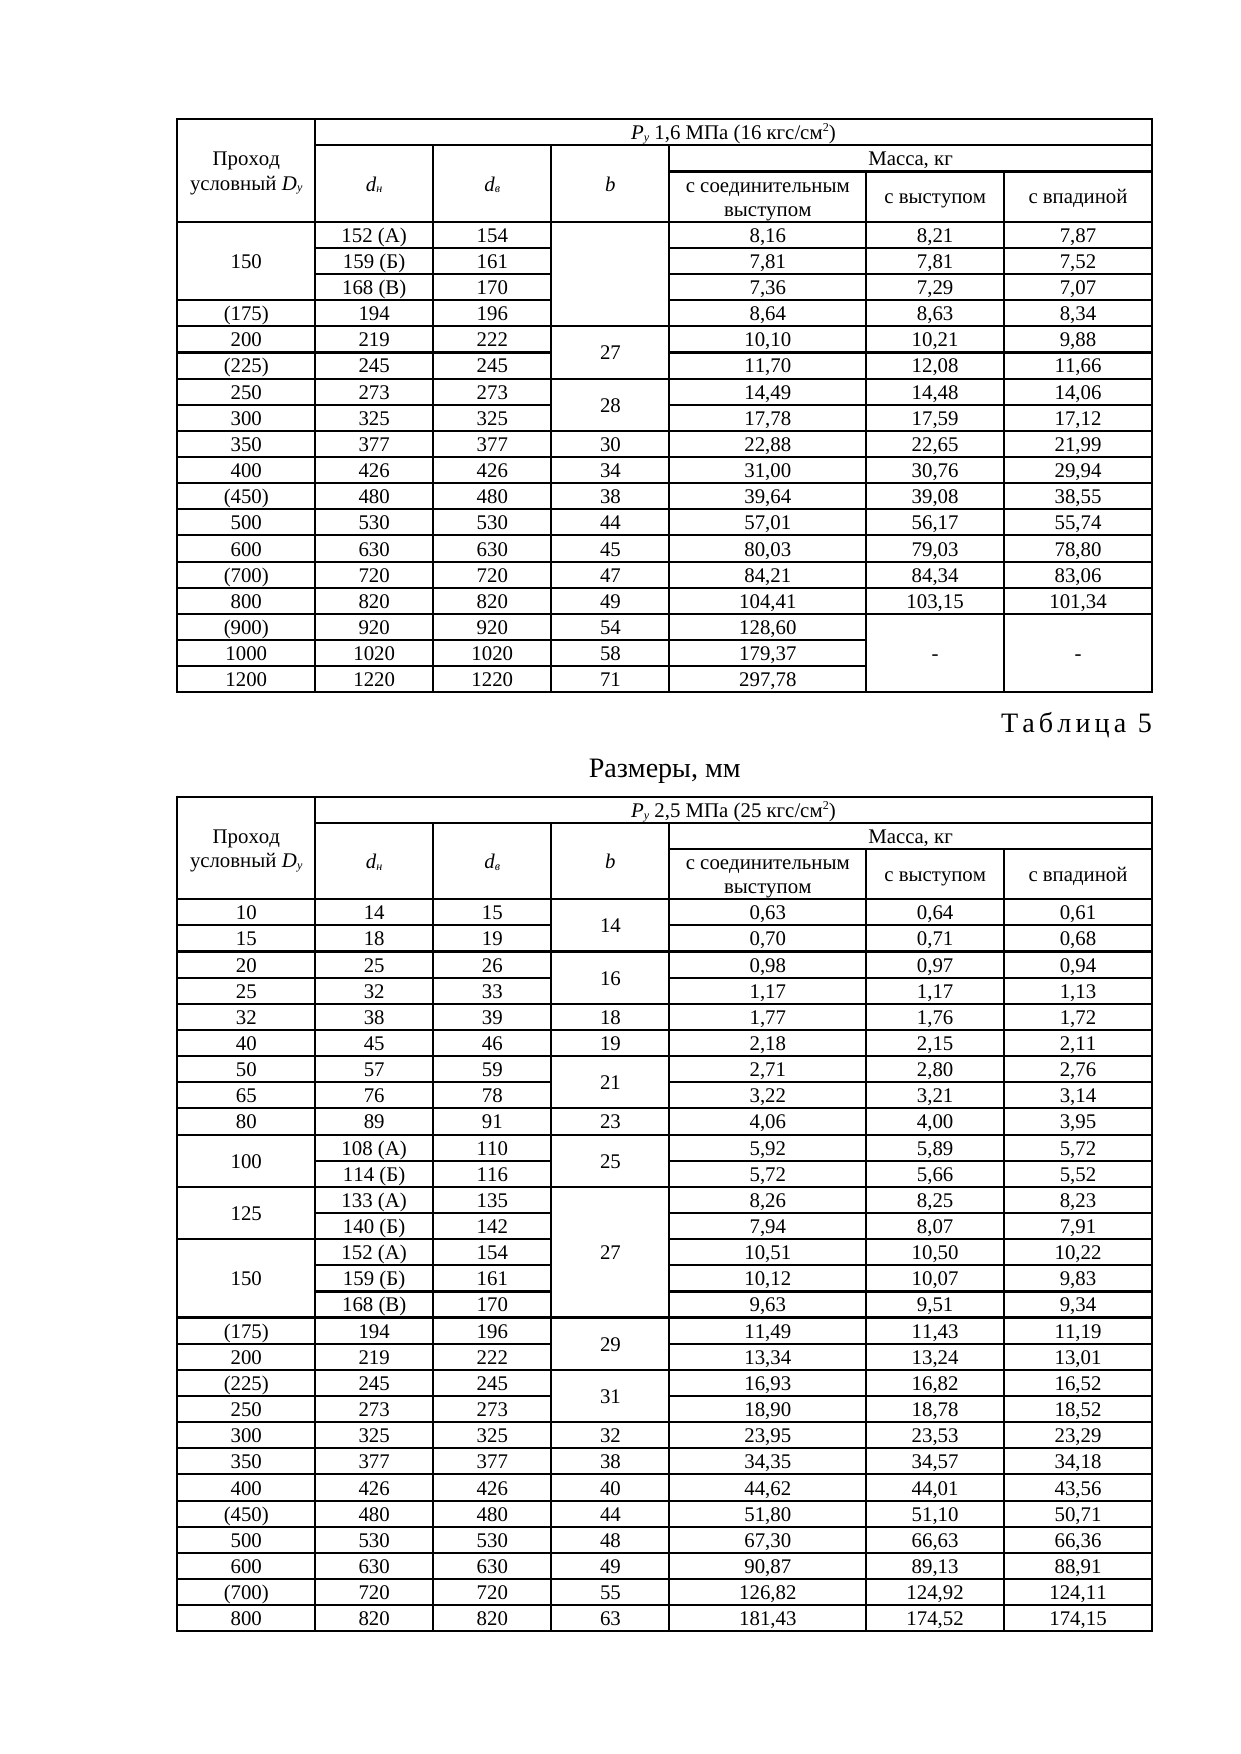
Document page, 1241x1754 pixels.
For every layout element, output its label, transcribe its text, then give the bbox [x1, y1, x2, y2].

table_cell 400 [178, 1475, 314, 1499]
table_cell 273 [316, 1397, 432, 1421]
table_cell 124,92 [867, 1580, 1003, 1604]
table_cell 25 [316, 953, 432, 977]
table_cell (225) [178, 1371, 314, 1395]
table_cell 56,17 [867, 510, 1003, 534]
table_cell 23,53 [867, 1423, 1003, 1447]
table_cell 174,52 [867, 1606, 1003, 1630]
table_cell 1,17 [867, 979, 1003, 1003]
table_cell 54 [552, 615, 668, 639]
table_cell 152 (А) [316, 1240, 432, 1264]
table_cell 14,48 [867, 380, 1003, 404]
table_cell 154 [434, 1240, 550, 1264]
table_cell 10,50 [867, 1240, 1003, 1264]
table_cell 500 [178, 1528, 314, 1552]
table_cell 300 [178, 1423, 314, 1447]
table_cell 34,18 [1005, 1449, 1151, 1473]
table_cell 0,64 [867, 900, 1003, 924]
table_cell 79,03 [867, 536, 1003, 561]
table_cell 11,19 [1005, 1319, 1151, 1343]
table_cell с соединительным выступом [670, 850, 865, 898]
table_cell 33 [434, 979, 550, 1003]
table_cell 350 [178, 1449, 314, 1473]
table_cell 51,80 [670, 1502, 865, 1526]
table_cell 480 [434, 484, 550, 508]
table_cell 152 (А) [316, 223, 432, 247]
table_cell 43,56 [1005, 1475, 1151, 1499]
table_cell 16,93 [670, 1371, 865, 1395]
table_cell 142 [434, 1214, 550, 1238]
table_cell 63 [552, 1606, 668, 1630]
table_cell 1220 [434, 667, 550, 691]
table_cell 426 [434, 1475, 550, 1499]
table_cell 2,18 [670, 1031, 865, 1055]
table_cell 110 [434, 1136, 550, 1159]
table_cell (450) [178, 1502, 314, 1526]
table_cell 820 [434, 589, 550, 613]
table_cell 7,52 [1005, 249, 1151, 273]
table_cell 13,24 [867, 1345, 1003, 1369]
table_cell 124,11 [1005, 1580, 1151, 1604]
table_cell 350 [178, 432, 314, 456]
table_cell 11,49 [670, 1319, 865, 1343]
table_cell 140 (Б) [316, 1214, 432, 1238]
table_cell 426 [316, 458, 432, 482]
table_cell 32 [316, 979, 432, 1003]
table_cell 2,80 [867, 1057, 1003, 1081]
table_cell 46 [434, 1031, 550, 1055]
table_cell 49 [552, 589, 668, 613]
table_cell 8,23 [1005, 1188, 1151, 1212]
table_cell (900) [178, 615, 314, 639]
table_cell b [552, 824, 668, 898]
table_cell 630 [434, 536, 550, 561]
table_cell 18,90 [670, 1397, 865, 1421]
table_cell 18,52 [1005, 1397, 1151, 1421]
table_cell 245 [434, 1371, 550, 1395]
table_cell 32 [178, 1005, 314, 1029]
table_header Py 1,6 МПа (16 кгс/см2) [316, 120, 1151, 144]
table_cell 219 [316, 327, 432, 351]
table_cell 8,64 [670, 301, 865, 325]
table_cell 273 [316, 380, 432, 404]
table_cell 0,71 [867, 926, 1003, 950]
table_cell 377 [434, 1449, 550, 1473]
table_cell 2,71 [670, 1057, 865, 1081]
table_cell 8,26 [670, 1188, 865, 1212]
table_cell 0,61 [1005, 900, 1151, 924]
table_cell 40 [552, 1475, 668, 1499]
table_cell 80 [178, 1109, 314, 1133]
table_cell 126,82 [670, 1580, 865, 1604]
table_cell dв [434, 824, 550, 898]
table_cell 1000 [178, 641, 314, 665]
table_cell 720 [434, 563, 550, 587]
table_cell 39,64 [670, 484, 865, 508]
table_cell 34,57 [867, 1449, 1003, 1473]
table_cell 4,00 [867, 1109, 1003, 1133]
table_cell 57 [316, 1057, 432, 1081]
table_cell 720 [316, 563, 432, 587]
table_cell 10,22 [1005, 1240, 1151, 1264]
table_cell 377 [316, 1449, 432, 1473]
table_cell 13,01 [1005, 1345, 1151, 1369]
table_cell 34 [552, 458, 668, 482]
table_cell 23,29 [1005, 1423, 1151, 1447]
table_cell 720 [316, 1580, 432, 1604]
table_cell 100 [178, 1136, 314, 1186]
table_cell 168 (В) [316, 275, 432, 299]
table_cell 23 [552, 1109, 668, 1133]
table_cell 18 [552, 1005, 668, 1029]
table_cell 10,12 [670, 1266, 865, 1290]
table_cell 88,91 [1005, 1554, 1151, 1578]
table_cell 90,87 [670, 1554, 865, 1578]
table_cell 16,82 [867, 1371, 1003, 1395]
table_cell 31,00 [670, 458, 865, 482]
table_cell 34,35 [670, 1449, 865, 1473]
table_cell 400 [178, 458, 314, 482]
table_cell 194 [316, 1319, 432, 1343]
table_cell 9,63 [670, 1293, 865, 1316]
table_cell 21,99 [1005, 432, 1151, 456]
table_cell 27 [552, 327, 668, 377]
table_cell 245 [434, 354, 550, 377]
table_cell 630 [434, 1554, 550, 1578]
table_cell 159 (Б) [316, 1266, 432, 1290]
table_cell 19 [434, 926, 550, 950]
table_cell 108 (А) [316, 1136, 432, 1159]
table_cell 377 [434, 432, 550, 456]
table_cell 84,21 [670, 563, 865, 587]
table_cell 480 [434, 1502, 550, 1526]
table_cell 480 [316, 484, 432, 508]
table_cell 245 [316, 1371, 432, 1395]
table_cell 297,78 [670, 667, 865, 691]
table_cell с выступом [867, 173, 1003, 221]
table_cell 325 [316, 406, 432, 430]
table_cell 200 [178, 327, 314, 351]
table_cell 170 [434, 1293, 550, 1316]
table_cell 1,72 [1005, 1005, 1151, 1029]
table_cell 3,21 [867, 1083, 1003, 1107]
table_cell 161 [434, 1266, 550, 1290]
table_cell 179,37 [670, 641, 865, 665]
table_cell 3,22 [670, 1083, 865, 1107]
table_cell 16 [552, 953, 668, 1003]
table_cell с выступом [867, 850, 1003, 898]
table_cell 9,51 [867, 1293, 1003, 1316]
table_cell 150 [178, 1240, 314, 1316]
table_cell 530 [434, 1528, 550, 1552]
table_cell 14 [316, 900, 432, 924]
table_cell 30,76 [867, 458, 1003, 482]
table_cell 5,66 [867, 1162, 1003, 1186]
table_cell 720 [434, 1580, 550, 1604]
table_cell 250 [178, 380, 314, 404]
table_cell 135 [434, 1188, 550, 1212]
table_cell 19 [552, 1031, 668, 1055]
table_cell 8,25 [867, 1188, 1003, 1212]
table_cell 325 [316, 1423, 432, 1447]
table_cell 196 [434, 301, 550, 325]
table_cell 154 [434, 223, 550, 247]
table_cell 15 [178, 926, 314, 950]
table_cell - [1005, 615, 1151, 691]
table_cell 2,76 [1005, 1057, 1151, 1081]
table_cell 40 [178, 1031, 314, 1055]
table_cell 38 [316, 1005, 432, 1029]
table_cell 1020 [316, 641, 432, 665]
table_cell 17,59 [867, 406, 1003, 430]
table_cell 66,63 [867, 1528, 1003, 1552]
table_cell 181,43 [670, 1606, 865, 1630]
table_cell 45 [552, 536, 668, 561]
table_cell 0,63 [670, 900, 865, 924]
table_cell 820 [316, 589, 432, 613]
table_cell 170 [434, 275, 550, 299]
table_header Py 2,5 МПа (25 кгс/см2) [316, 798, 1151, 822]
table_cell (175) [178, 1319, 314, 1343]
table_cell 5,72 [1005, 1136, 1151, 1159]
table_cell 1,13 [1005, 979, 1151, 1003]
table_cell 8,07 [867, 1214, 1003, 1238]
table_cell Масса, кг [670, 824, 1151, 848]
table_cell 57,01 [670, 510, 865, 534]
table_cell 25 [178, 979, 314, 1003]
table_cell 21 [552, 1057, 668, 1107]
table_cell 11,70 [670, 354, 865, 377]
table_cell с впадиной [1005, 850, 1151, 898]
table_cell 8,21 [867, 223, 1003, 247]
table_cell 245 [316, 354, 432, 377]
table_cell 3,95 [1005, 1109, 1151, 1133]
table_cell 83,06 [1005, 563, 1151, 587]
table_cell 27 [552, 1188, 668, 1316]
table_cell 18 [316, 926, 432, 950]
table_cell 377 [316, 432, 432, 456]
table_cell 11,66 [1005, 354, 1151, 377]
table_cell 7,87 [1005, 223, 1151, 247]
table_cell 273 [434, 380, 550, 404]
table_cell 11,43 [867, 1319, 1003, 1343]
table_cell 47 [552, 563, 668, 587]
table_cell 530 [316, 1528, 432, 1552]
table_cell 630 [316, 1554, 432, 1578]
table_cell 600 [178, 536, 314, 561]
table_cell 80,03 [670, 536, 865, 561]
table_cell 5,72 [670, 1162, 865, 1186]
table_cell 26 [434, 953, 550, 977]
table_cell 219 [316, 1345, 432, 1369]
table_cell 65 [178, 1083, 314, 1107]
table_cell 7,36 [670, 275, 865, 299]
table_cell 17,12 [1005, 406, 1151, 430]
table_cell 7,81 [670, 249, 865, 273]
table_cell 71 [552, 667, 668, 691]
table_cell 39 [434, 1005, 550, 1029]
table_cell 0,97 [867, 953, 1003, 977]
table_cell 9,83 [1005, 1266, 1151, 1290]
table_cell 114 (Б) [316, 1162, 432, 1186]
table_cell 55,74 [1005, 510, 1151, 534]
table_cell 300 [178, 406, 314, 430]
table_cell 8,16 [670, 223, 865, 247]
table_cell 16,52 [1005, 1371, 1151, 1395]
table_cell 4,06 [670, 1109, 865, 1133]
table_cell 150 [178, 223, 314, 299]
table_cell 325 [434, 406, 550, 430]
table_cell 1220 [316, 667, 432, 691]
table_cell 0,68 [1005, 926, 1151, 950]
table_cell 161 [434, 249, 550, 273]
table_cell 273 [434, 1397, 550, 1421]
table_cell 29 [552, 1319, 668, 1369]
table_cell 29,94 [1005, 458, 1151, 482]
table_cell 800 [178, 589, 314, 613]
table_cell 32 [552, 1423, 668, 1447]
table_cell 104,41 [670, 589, 865, 613]
table_cell 250 [178, 1397, 314, 1421]
table_cell 222 [434, 327, 550, 351]
table_cell 9,34 [1005, 1293, 1151, 1316]
table_cell 44 [552, 1502, 668, 1526]
table_cell 14 [552, 900, 668, 950]
table_cell 23,95 [670, 1423, 865, 1447]
table_cell 14,49 [670, 380, 865, 404]
table_cell 920 [434, 615, 550, 639]
table_cell 12,08 [867, 354, 1003, 377]
table_cell 2,11 [1005, 1031, 1151, 1055]
table_cell 48 [552, 1528, 668, 1552]
table_cell 128,60 [670, 615, 865, 639]
table_cell 44 [552, 510, 668, 534]
table_cell (700) [178, 563, 314, 587]
table_header Проход условный Dy [178, 120, 314, 221]
table_cell 84,34 [867, 563, 1003, 587]
table_cell 10 [178, 900, 314, 924]
table_cell 159 (Б) [316, 249, 432, 273]
table_cell 25 [552, 1136, 668, 1186]
table_cell 0,98 [670, 953, 865, 977]
table_cell 78,80 [1005, 536, 1151, 561]
table_cell 31 [552, 1371, 668, 1421]
table_cell 91 [434, 1109, 550, 1133]
table_cell 116 [434, 1162, 550, 1186]
table_cell 76 [316, 1083, 432, 1107]
table_cell 18,78 [867, 1397, 1003, 1421]
table_cell 8,63 [867, 301, 1003, 325]
table_cell 17,78 [670, 406, 865, 430]
table_cell 38 [552, 1449, 668, 1473]
table_cell 426 [434, 458, 550, 482]
table_cell 45 [316, 1031, 432, 1055]
table_cell 222 [434, 1345, 550, 1369]
table_cell 89 [316, 1109, 432, 1133]
table_cell 22,88 [670, 432, 865, 456]
table_cell 200 [178, 1345, 314, 1369]
table_cell 174,15 [1005, 1606, 1151, 1630]
table_cell 500 [178, 510, 314, 534]
table_cell 125 [178, 1188, 314, 1238]
table_cell 14,06 [1005, 380, 1151, 404]
table_cell 5,52 [1005, 1162, 1151, 1186]
table_cell 78 [434, 1083, 550, 1107]
table_cell 103,15 [867, 589, 1003, 613]
table_cell 630 [316, 536, 432, 561]
table_cell с впадиной [1005, 173, 1151, 221]
table_cell 1200 [178, 667, 314, 691]
table_cell 7,29 [867, 275, 1003, 299]
table_cell 50,71 [1005, 1502, 1151, 1526]
table_cell 920 [316, 615, 432, 639]
table_cell - [867, 615, 1003, 691]
table_cell 480 [316, 1502, 432, 1526]
table_cell (225) [178, 354, 314, 377]
table_cell 9,88 [1005, 327, 1151, 351]
table_cell 28 [552, 380, 668, 430]
table_cell 5,92 [670, 1136, 865, 1159]
table_cell 133 (А) [316, 1188, 432, 1212]
table_header Проход условный Dy [178, 798, 314, 898]
table_cell 600 [178, 1554, 314, 1578]
table_cell 820 [434, 1606, 550, 1630]
table_cell 67,30 [670, 1528, 865, 1552]
table_cell 1020 [434, 641, 550, 665]
table_cell 39,08 [867, 484, 1003, 508]
table_cell 820 [316, 1606, 432, 1630]
table_cell 530 [316, 510, 432, 534]
table_cell 8,34 [1005, 301, 1151, 325]
table_cell 55 [552, 1580, 668, 1604]
table_cell 66,36 [1005, 1528, 1151, 1552]
table_cell 7,91 [1005, 1214, 1151, 1238]
table_cell 3,14 [1005, 1083, 1151, 1107]
table_cell 0,94 [1005, 953, 1151, 977]
table_cell 101,34 [1005, 589, 1151, 613]
table_cell 196 [434, 1319, 550, 1343]
table_cell 44,62 [670, 1475, 865, 1499]
table_cell 530 [434, 510, 550, 534]
table_cell 5,89 [867, 1136, 1003, 1159]
table_cell b [552, 146, 668, 221]
table_cell (450) [178, 484, 314, 508]
table_cell 1,17 [670, 979, 865, 1003]
table_cell 49 [552, 1554, 668, 1578]
table_cell 50 [178, 1057, 314, 1081]
table_cell 58 [552, 641, 668, 665]
table_cell dв [434, 146, 550, 221]
text Таблица 5 [177, 706, 1152, 738]
table_cell 7,07 [1005, 275, 1151, 299]
table_cell (175) [178, 301, 314, 325]
table_cell 194 [316, 301, 432, 325]
table_cell dн [316, 146, 432, 221]
table_cell (700) [178, 1580, 314, 1604]
table_cell 1,76 [867, 1005, 1003, 1029]
table_cell с соединительным выступом [670, 173, 865, 221]
table_cell 30 [552, 432, 668, 456]
table_cell 800 [178, 1606, 314, 1630]
text Размеры, мм [177, 751, 1152, 783]
table_cell 38,55 [1005, 484, 1151, 508]
table_cell 10,51 [670, 1240, 865, 1264]
table_cell 38 [552, 484, 668, 508]
table_cell 325 [434, 1423, 550, 1447]
table_cell 0,70 [670, 926, 865, 950]
table_cell 7,94 [670, 1214, 865, 1238]
table_cell 89,13 [867, 1554, 1003, 1578]
table_cell 51,10 [867, 1502, 1003, 1526]
table_cell 2,15 [867, 1031, 1003, 1055]
table_cell 20 [178, 953, 314, 977]
table_cell 7,81 [867, 249, 1003, 273]
table_cell Масса, кг [670, 146, 1151, 170]
table_cell 22,65 [867, 432, 1003, 456]
table_cell dн [316, 824, 432, 898]
table_cell 44,01 [867, 1475, 1003, 1499]
table_cell 426 [316, 1475, 432, 1499]
table_cell 13,34 [670, 1345, 865, 1369]
table_cell 10,21 [867, 327, 1003, 351]
table_cell 10,10 [670, 327, 865, 351]
table_cell 10,07 [867, 1266, 1003, 1290]
table_cell 168 (В) [316, 1293, 432, 1316]
table_cell 15 [434, 900, 550, 924]
table_cell 59 [434, 1057, 550, 1081]
table_cell 1,77 [670, 1005, 865, 1029]
